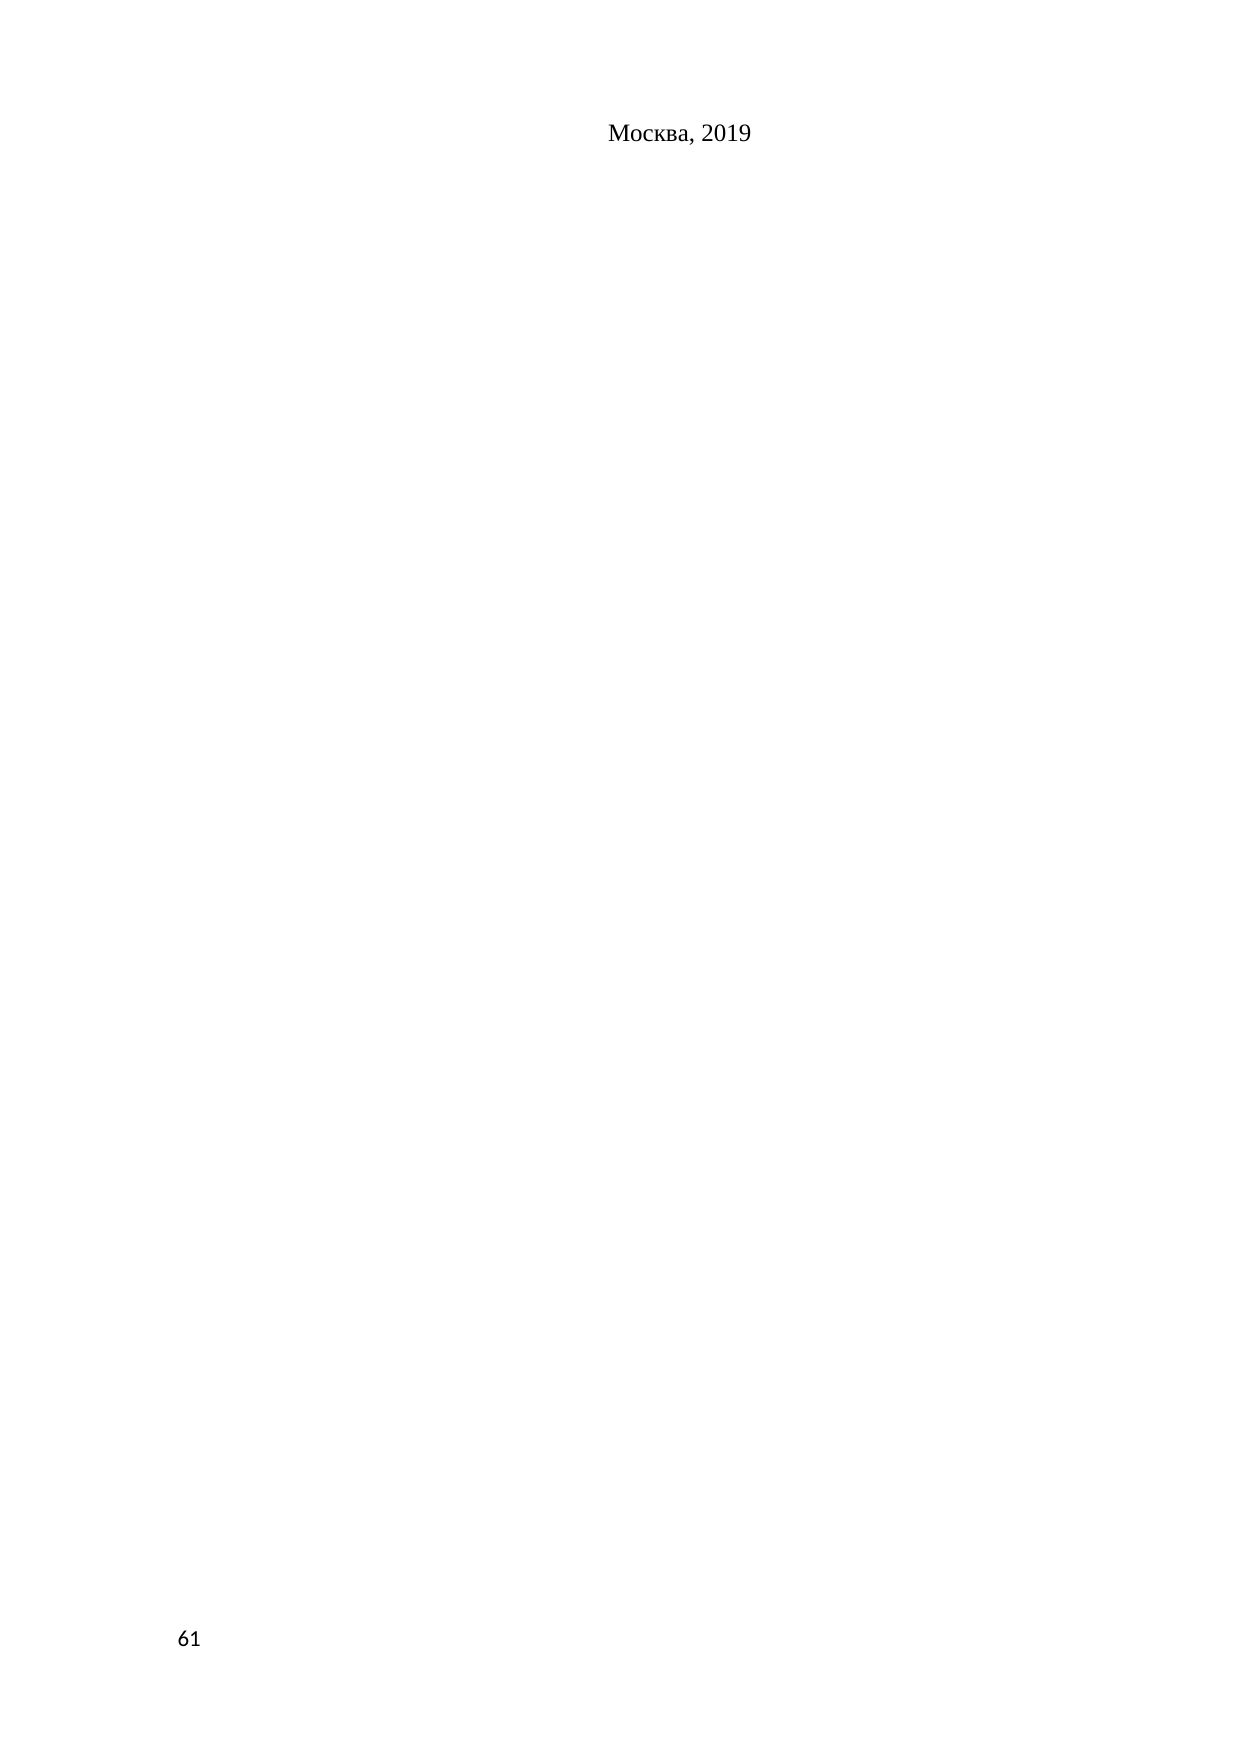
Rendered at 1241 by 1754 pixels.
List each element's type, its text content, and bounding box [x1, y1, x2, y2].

text Москва, 2019 [177, 118, 1182, 147]
